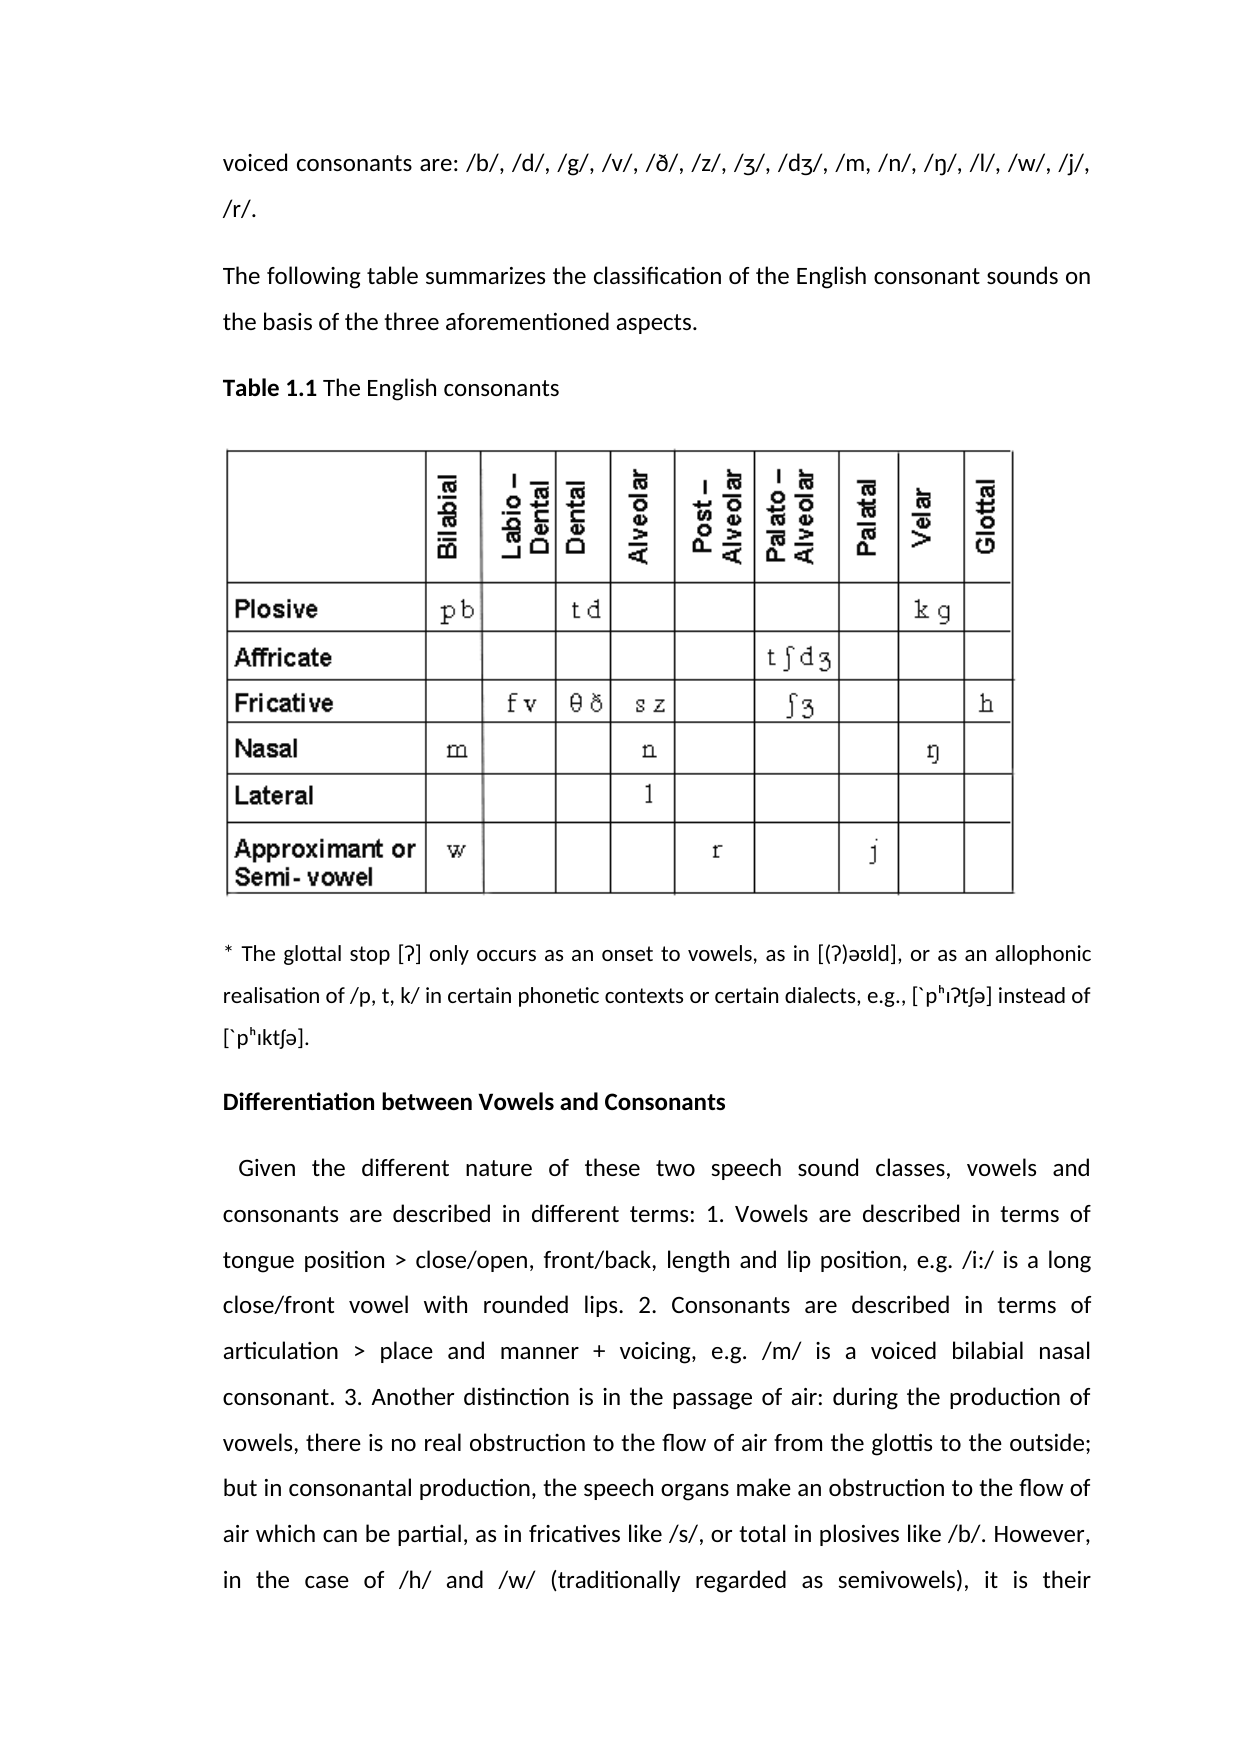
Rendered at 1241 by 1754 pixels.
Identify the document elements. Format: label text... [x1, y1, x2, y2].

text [223, 148, 1093, 224]
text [223, 1152, 1093, 1594]
text Table 1.1 The English consonants [223, 372, 1093, 403]
text * The glottal stop [Ɂ] only occurs as an onset to vowels, as in [(Ɂ)ǝʊld], or as an allophonic realisation of /p, t, k/ in certain phonetic contexts or certain dialects, e.g., [ˋpʰɪɁtʃə] instead of [ˋpʰɪktʃə]. [223, 939, 1093, 1051]
text The following table summarizes the classification of the English consonant sounds on the basis of the three aforementioned aspects. [223, 260, 1093, 336]
text Differentiation between Vowels and Consonants [223, 1086, 1093, 1116]
picture [222, 438, 1020, 905]
